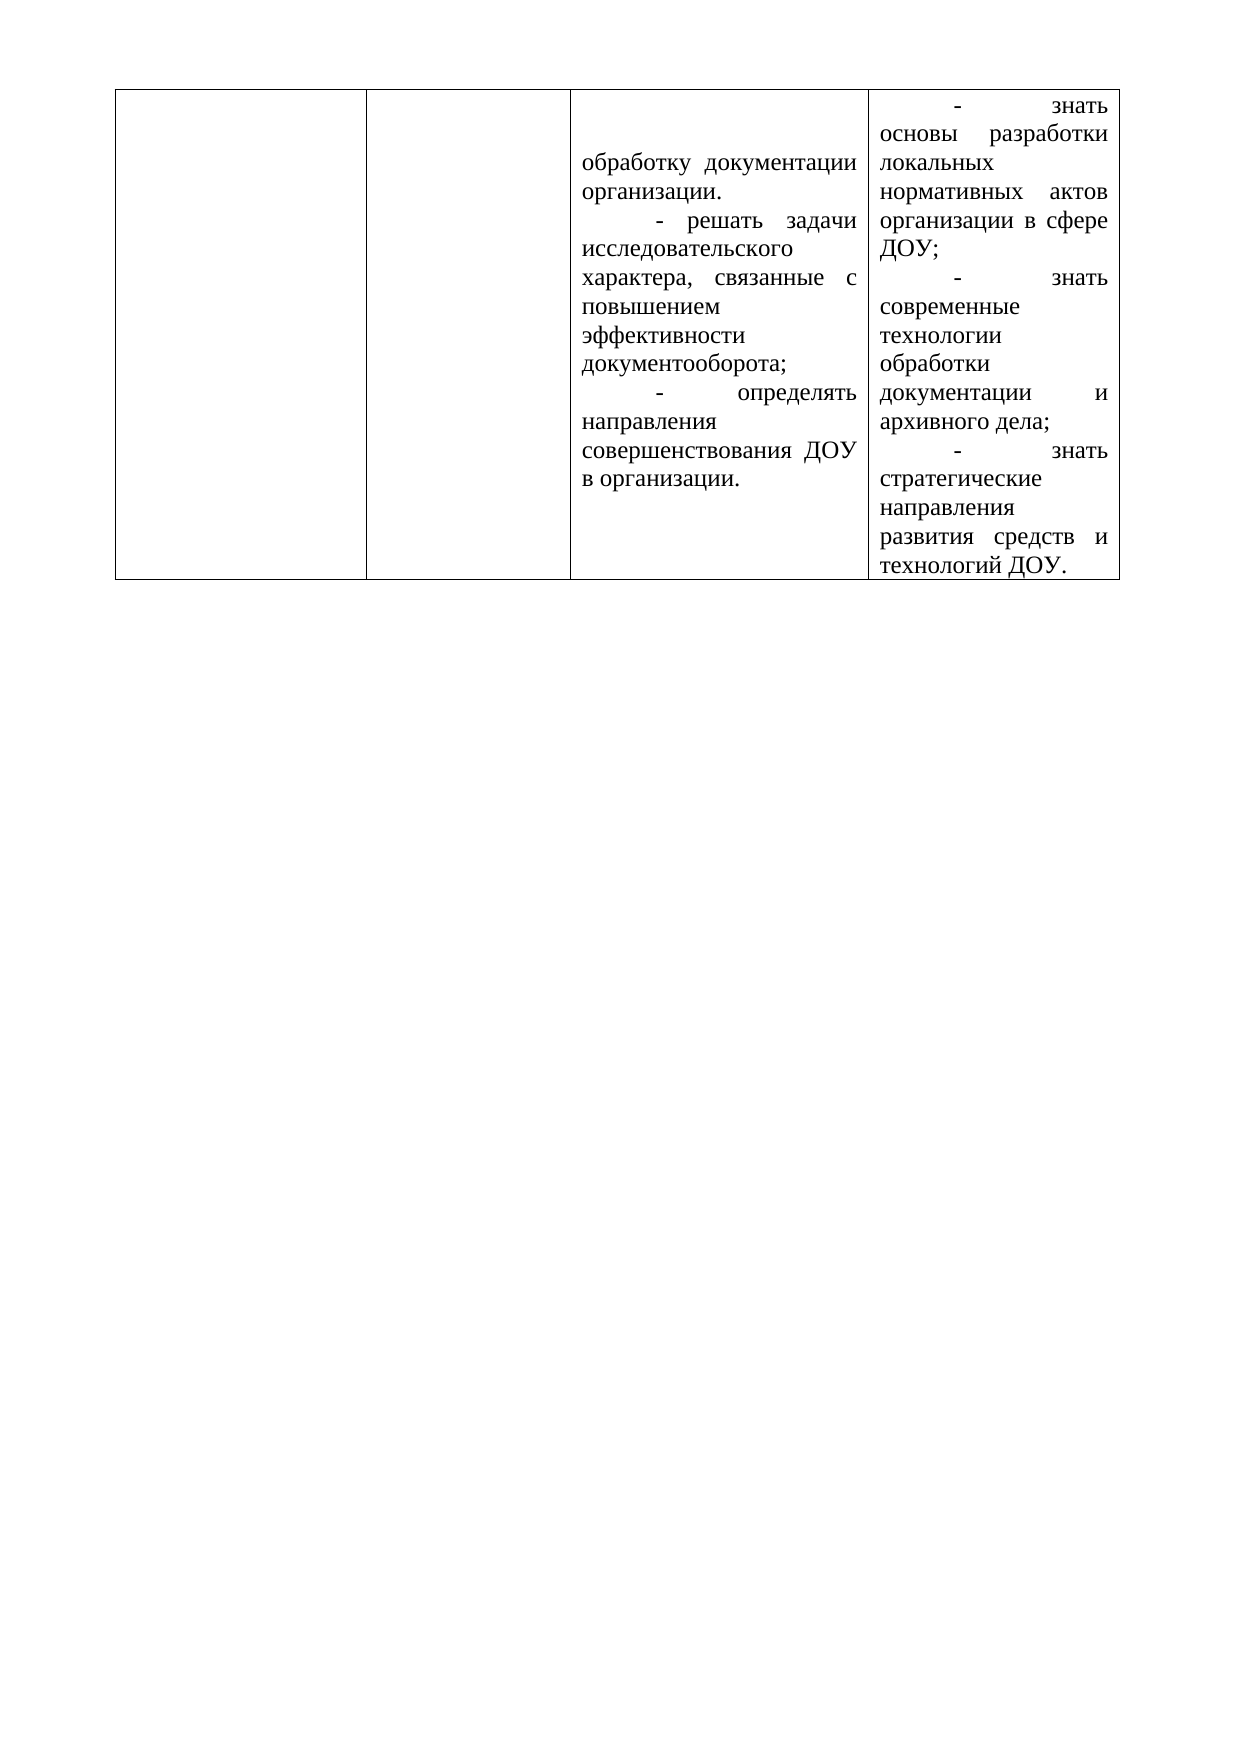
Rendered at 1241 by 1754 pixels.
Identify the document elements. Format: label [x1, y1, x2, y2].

table_cell [367, 90, 570, 578]
table_cell [571, 90, 868, 578]
table_cell [869, 90, 1119, 578]
table_cell [116, 90, 366, 578]
